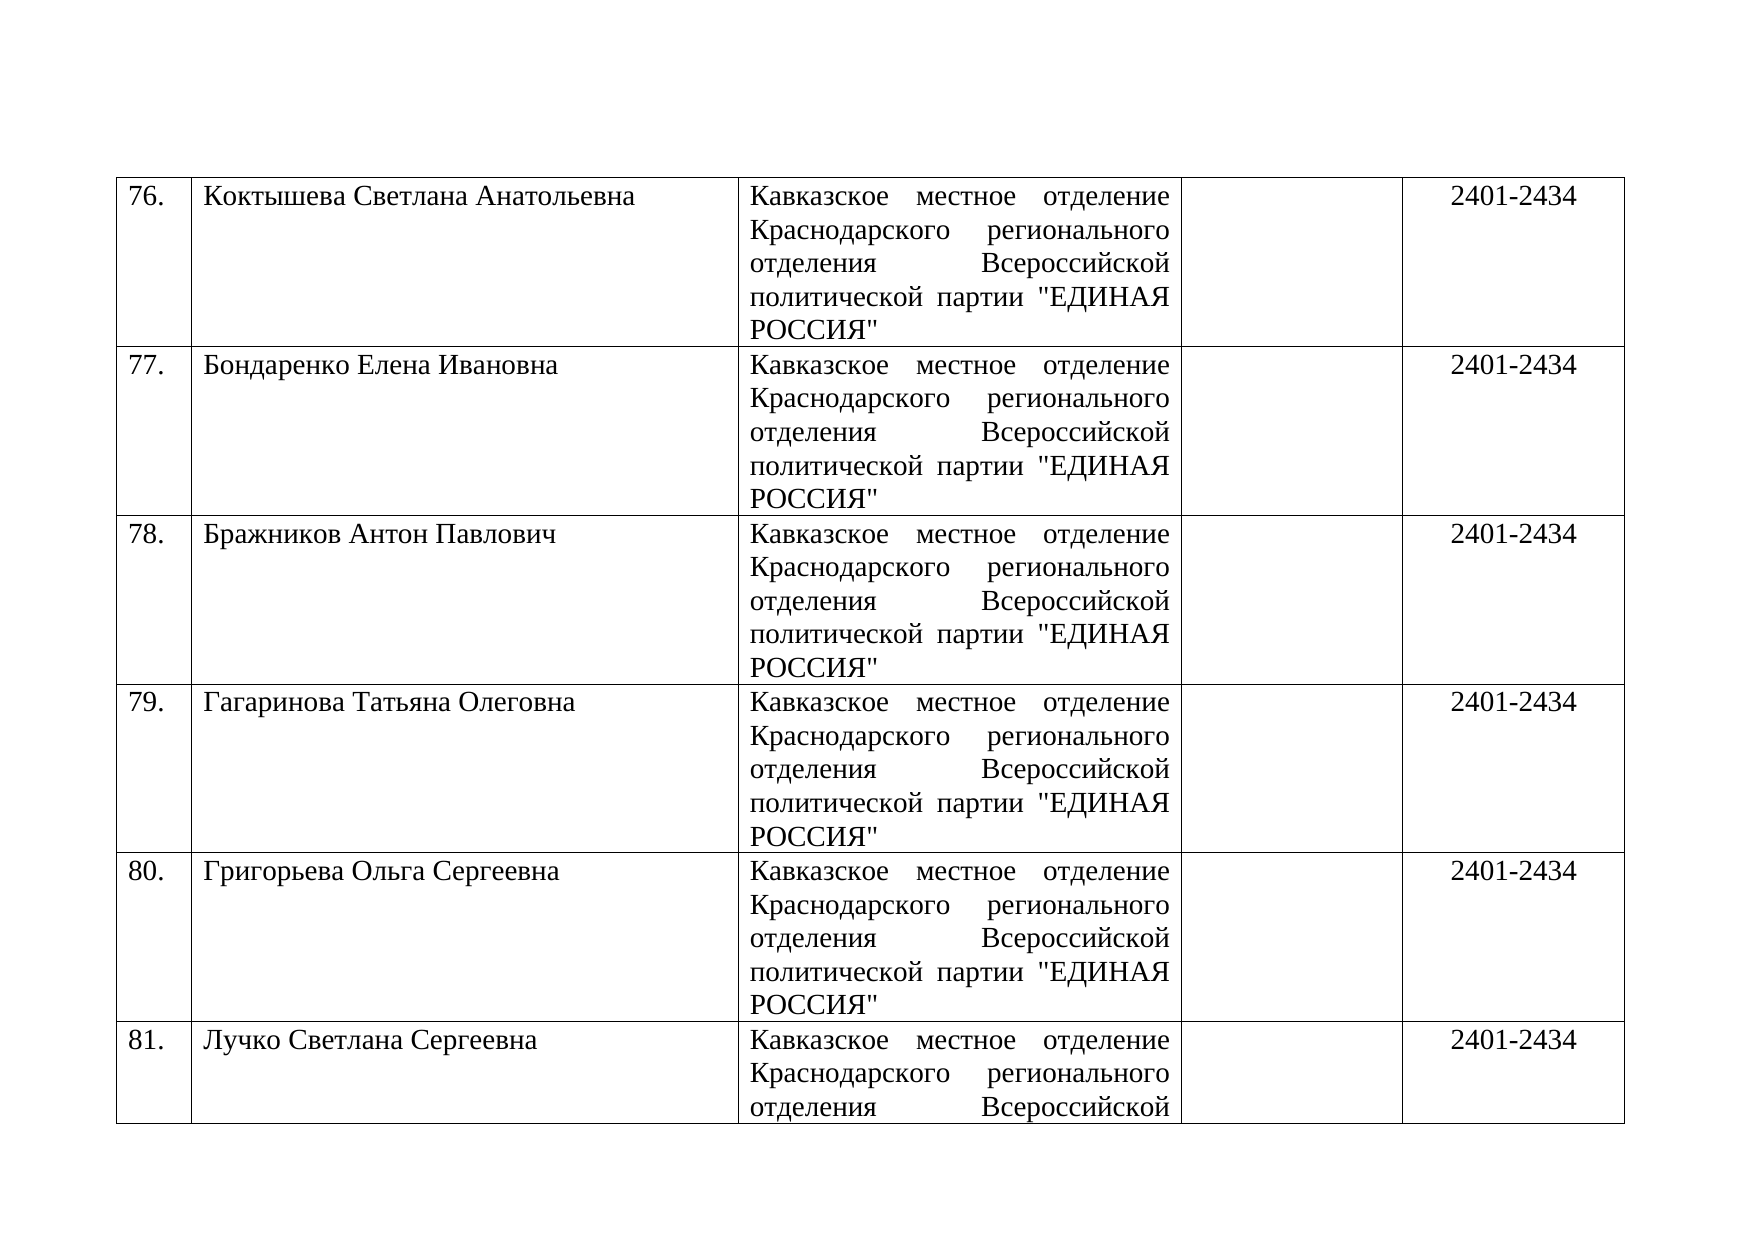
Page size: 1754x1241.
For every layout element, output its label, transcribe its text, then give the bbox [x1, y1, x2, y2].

table_cell 2401-2434 [1403, 1022, 1624, 1123]
table_cell [1182, 1022, 1402, 1123]
table_cell Кавказское местное отделение Краснодарского регионального отделения Всероссийской политической партии "ЕДИНАЯ РОССИЯ" [739, 516, 1181, 683]
table_cell [117, 853, 191, 1021]
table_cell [192, 1022, 738, 1123]
table_cell 2401-2434 [1403, 347, 1624, 515]
table_cell Бондаренко Елена Ивановна [192, 347, 738, 515]
table_cell [1182, 516, 1402, 683]
table_cell Бражников Антон Павлович [192, 516, 738, 683]
table_cell [117, 347, 191, 515]
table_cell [739, 178, 1181, 346]
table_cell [739, 1022, 1181, 1123]
table_cell Кавказское местное отделение Краснодарского регионального отделения Всероссийской политической партии "ЕДИНАЯ РОССИЯ" [739, 347, 1181, 515]
table_cell [117, 516, 191, 683]
table_cell [117, 178, 191, 346]
table_cell [117, 685, 191, 852]
table_cell Григорьева Ольга Сергеевна [192, 853, 738, 1021]
table_cell Коктышева Светлана Анатольевна [192, 178, 738, 346]
table_cell [1182, 685, 1402, 852]
table_cell [1182, 853, 1402, 1021]
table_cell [739, 853, 1181, 1021]
table_cell 2401-2434 [1403, 178, 1624, 346]
table_cell [1182, 347, 1402, 515]
table_cell 2401-2434 [1403, 516, 1624, 683]
table_cell Гагаринова Татьяна Олеговна [192, 685, 738, 852]
table_cell [117, 1022, 191, 1123]
table_cell 2401-2434 [1403, 685, 1624, 852]
table_cell 2401-2434 [1403, 853, 1624, 1021]
table_cell Кавказское местное отделение Краснодарского регионального отделения Всероссийской политической партии "ЕДИНАЯ РОССИЯ" [739, 685, 1181, 852]
table_cell [1182, 178, 1402, 346]
